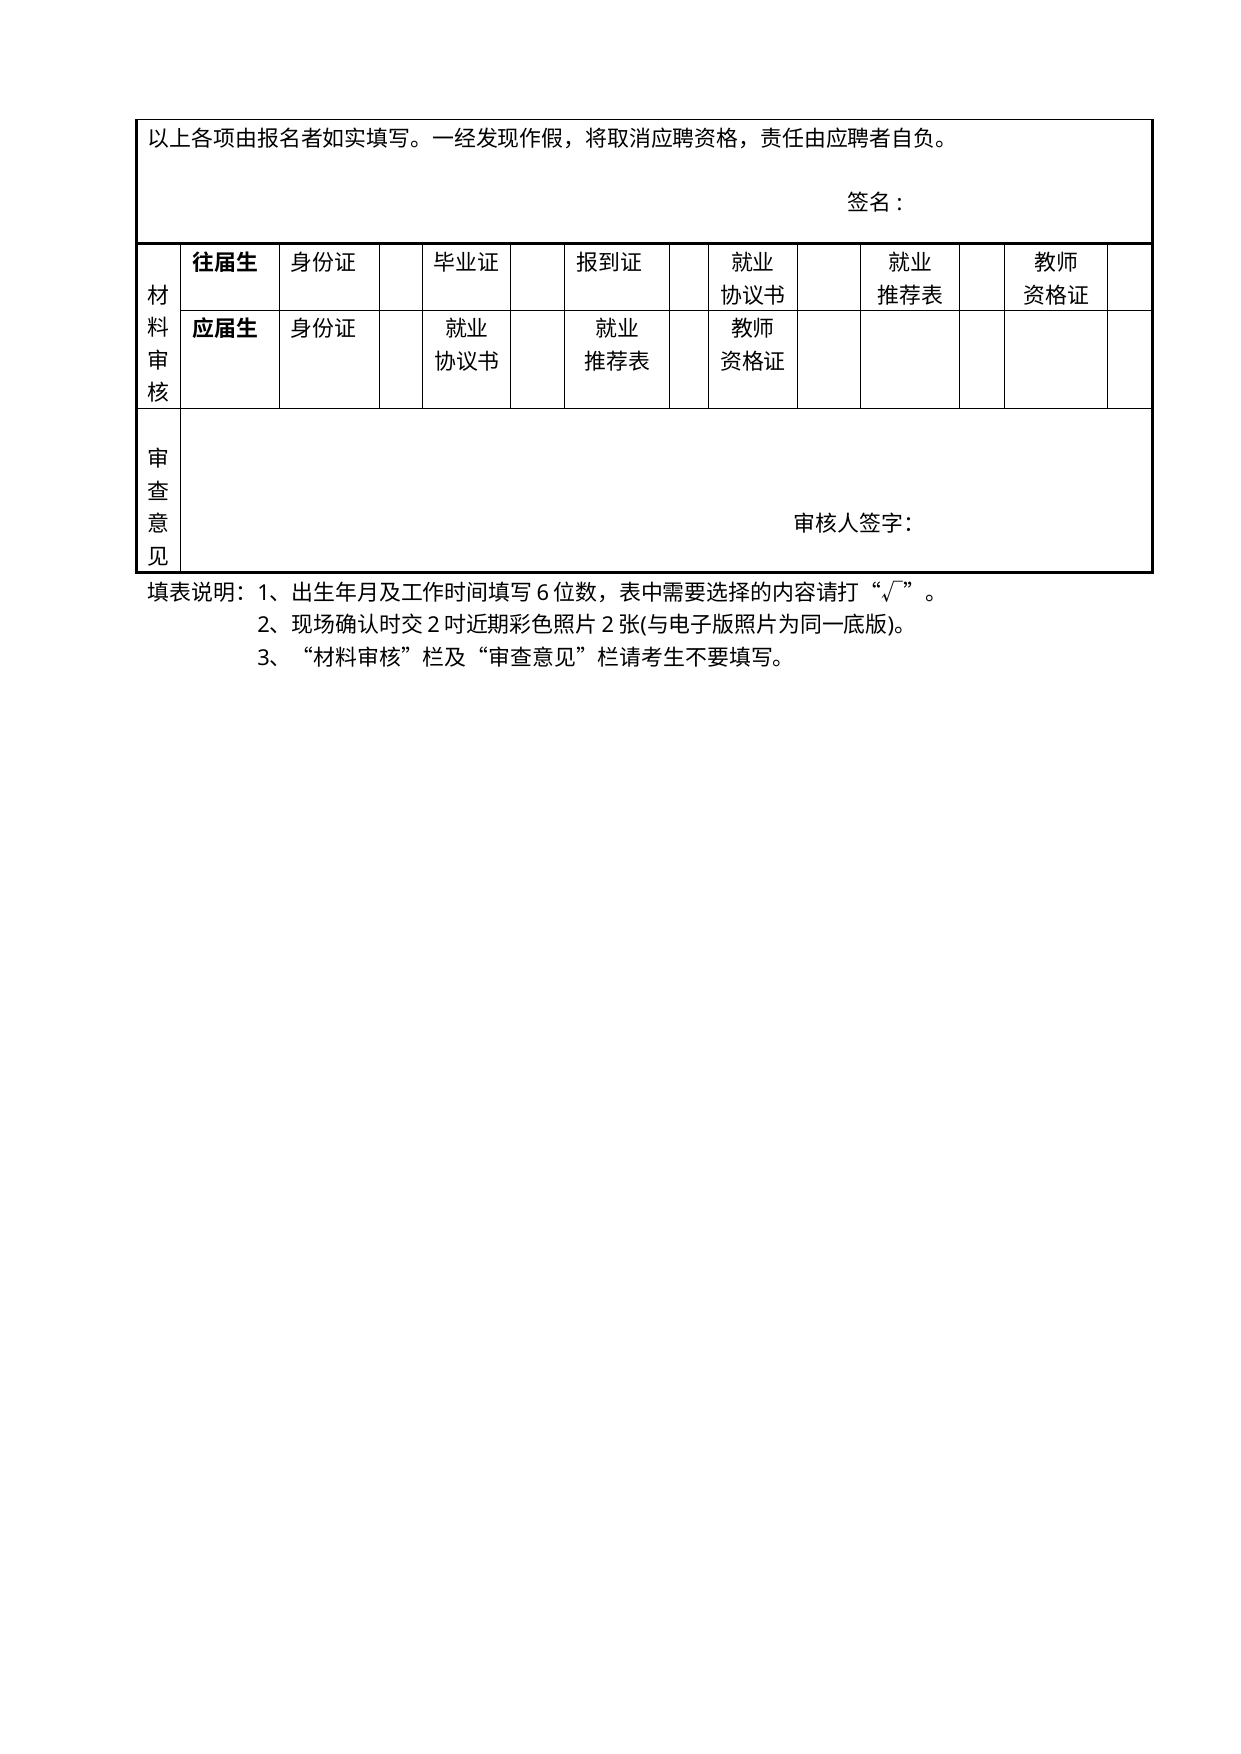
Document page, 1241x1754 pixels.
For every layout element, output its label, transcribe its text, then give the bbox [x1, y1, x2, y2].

text 填表说明：1、出生年月及工作时间填写6位数，表中需要选择的内容请打“√”。 [148, 574, 1092, 607]
table_cell 审 查 意 见 [138, 409, 180, 571]
table_cell 往届生 [181, 245, 279, 310]
table_cell 就业 推荐表 [565, 311, 669, 407]
table_cell [511, 311, 564, 407]
text 2、现场确认时交2吋近期彩色照片2张(与电子版照片为同一底版)。 [148, 607, 1092, 639]
table_cell 以上各项由报名者如实填写。一经发现作假，将取消应聘资格，责任由应聘者自负。 签名 : [138, 120, 1151, 242]
table_cell [960, 311, 1004, 407]
table_cell 就业 推荐表 [861, 245, 959, 310]
table_cell 报到证 [565, 245, 669, 310]
table_cell [1108, 245, 1151, 310]
text 3、“材料审核”栏及“审查意见”栏请考生不要填写。 [148, 639, 1092, 672]
table_cell [380, 245, 422, 310]
table_cell 身份证 [280, 311, 379, 407]
table_cell [1005, 311, 1107, 407]
table_cell [861, 311, 959, 407]
table_cell [798, 245, 860, 310]
table_cell [960, 245, 1004, 310]
table_cell [1108, 311, 1151, 407]
table_cell [670, 245, 708, 310]
table_cell [511, 245, 564, 310]
table_cell [380, 311, 422, 407]
table_cell 身份证 [280, 245, 379, 310]
table_cell 就业 协议书 [423, 311, 510, 407]
table_cell [670, 311, 708, 407]
table_cell 就业 协议书 [709, 245, 797, 310]
table_cell 毕业证 [423, 245, 510, 310]
table_cell 教师 资格证 [709, 311, 797, 407]
table_cell [798, 311, 860, 407]
table_cell 教师 资格证 [1005, 245, 1107, 310]
table_cell 应届生 [181, 311, 279, 407]
table_cell 审核人签字： [181, 409, 1151, 571]
table_cell 材 料 审 核 [138, 245, 180, 407]
